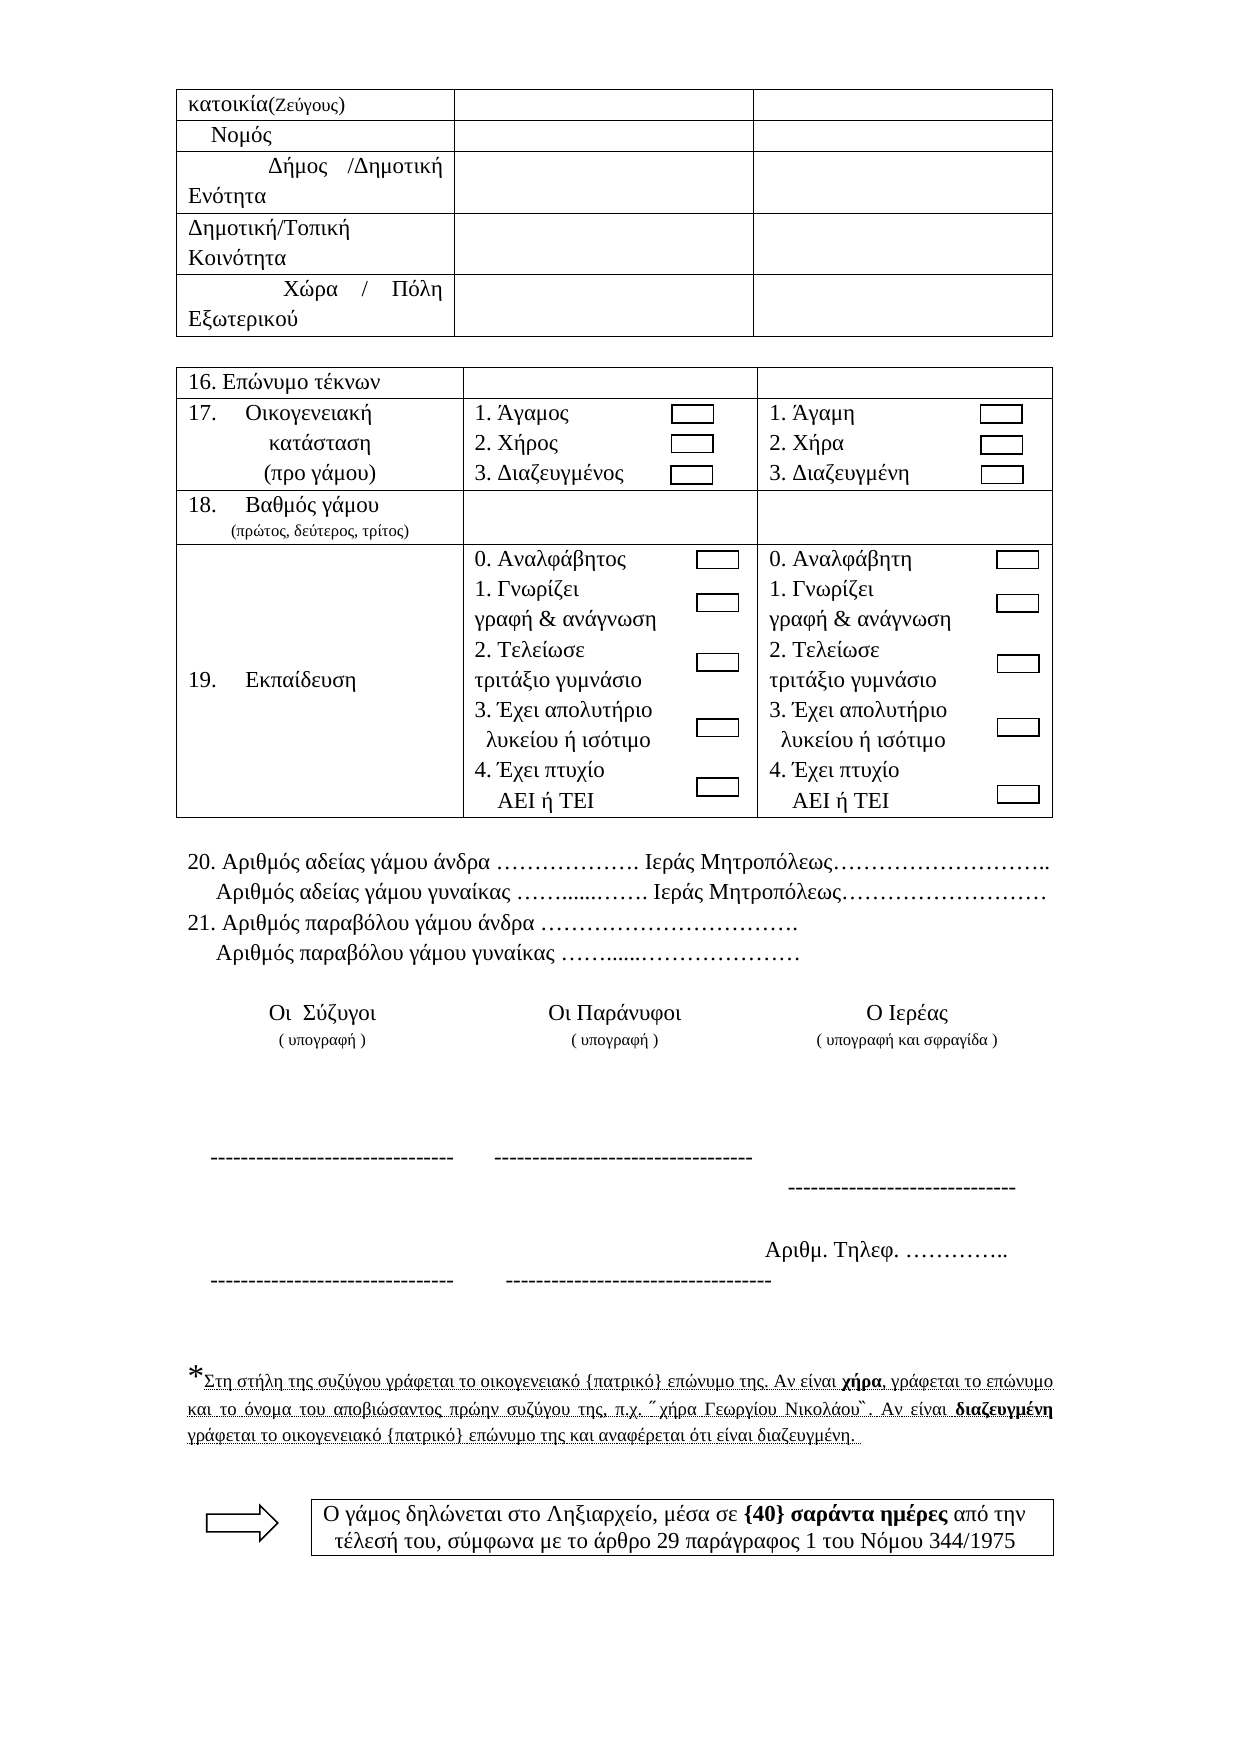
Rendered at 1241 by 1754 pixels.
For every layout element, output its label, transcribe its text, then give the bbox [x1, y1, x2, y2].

table_header [758, 368, 1052, 398]
table_header [464, 368, 757, 398]
table_cell 1. Άγαμος 2. Χήρος 3. Διαζευγμένος [464, 399, 757, 490]
table_cell [455, 121, 753, 151]
table_cell [455, 275, 753, 336]
table_cell [754, 121, 1052, 151]
table_cell [455, 90, 753, 120]
text *Στη στήλη της συζύγου γράφεται το οικογενειακό {πατρικό} επώνυμο της. Αν είναι χήρα, γράφεται το επώνυμο και το όνομα του αποβιώσαντος πρώην συζύγου της, π.χ. ̋ χήρα Γεωργίου Νικολάου ̏. Αν είναι διαζευγμένη γράφεται το οικογενειακό {πατρικό} επώνυμο της και αναφέρεται ότι είναι διαζευγμένη. [187, 1356, 1053, 1447]
table_cell Χώρα / Πόλη Εξωτερικού [177, 275, 454, 336]
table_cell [177, 90, 454, 120]
table_header Ο γάμος δηλώνεται στο Ληξιαρχείο, μέσα σε {40} σαράντα ημέρες από την [312, 1500, 1053, 1527]
table_cell 18. Βαθμός γάμου (πρώτος, δεύτερος, τρίτος) [177, 491, 463, 544]
text Αριθμ. Τηλεφ. ………….. [187, 1236, 1053, 1262]
table_cell [464, 491, 757, 544]
table_cell [754, 152, 1052, 213]
table_cell τέλεσή του, σύμφωνα με το άρθρο 29 παράγραφος 1 του Νόμου 344/1975 [312, 1527, 1053, 1555]
table_header 16. Επώνυμο τέκνων [177, 368, 463, 398]
table_cell Νομός [177, 121, 454, 151]
text 20. Αριθμός αδείας γάμου άνδρα ………………. Ιεράς Μητροπόλεως……………………….. [187, 848, 1053, 874]
table_header Ο Ιερέας ( υπογραφή και σφραγίδα ) [761, 999, 1053, 1052]
table_cell Δήμος /Δημοτική Ενότητα [177, 152, 454, 213]
table_cell [455, 214, 753, 274]
text ------------------------------ [187, 1173, 1053, 1199]
table_cell [754, 214, 1052, 274]
table_cell [754, 90, 1052, 120]
text -------------------------------- ----------------------------------- [187, 1266, 1053, 1292]
table_cell [758, 491, 1052, 544]
table_cell 1. Άγαμη 2. Χήρα 3. Διαζευγμένη [758, 399, 1052, 490]
table_cell [455, 152, 753, 213]
text -------------------------------- ---------------------------------- [187, 1143, 1053, 1169]
text 21. Αριθμός παραβόλου γάμου άνδρα ……………………………. [187, 908, 1053, 935]
table_header Οι Σύζυγοι ( υπογραφή ) [176, 999, 468, 1052]
text Αριθμός παραβόλου γάμου γυναίκας ……......………………… [187, 939, 1053, 965]
text Αριθμός αδείας γάμου γυναίκας ……......……. Ιεράς Μητροπόλεως……………………… [187, 878, 1053, 905]
table_cell 17. Οικογενειακή κατάσταση (προ γάμου) [177, 399, 463, 490]
table_cell 19. Εκπαίδευση [177, 545, 463, 817]
table_cell Δημοτική/Τοπική Κοινότητα [177, 214, 454, 274]
table_cell 0. Αναλφάβητη 1. Γνωρίζει γραφή & ανάγνωση 2. Τελείωσε τριτάξιο γυμνάσιο 3. Έχει απολυτήριο λυκείου ή ισότιμο 4. Έχει πτυχίο ΑΕΙ ή ΤΕΙ [758, 545, 1052, 817]
table_cell [754, 275, 1052, 336]
table_header Οι Παράνυφοι ( υπογραφή ) [468, 999, 761, 1052]
table_cell 0. Αναλφάβητος 1. Γνωρίζει γραφή & ανάγνωση 2. Τελείωσε τριτάξιο γυμνάσιο 3. Έχει απολυτήριο λυκείου ή ισότιμο 4. Έχει πτυχίο ΑΕΙ ή ΤΕΙ [464, 545, 757, 817]
